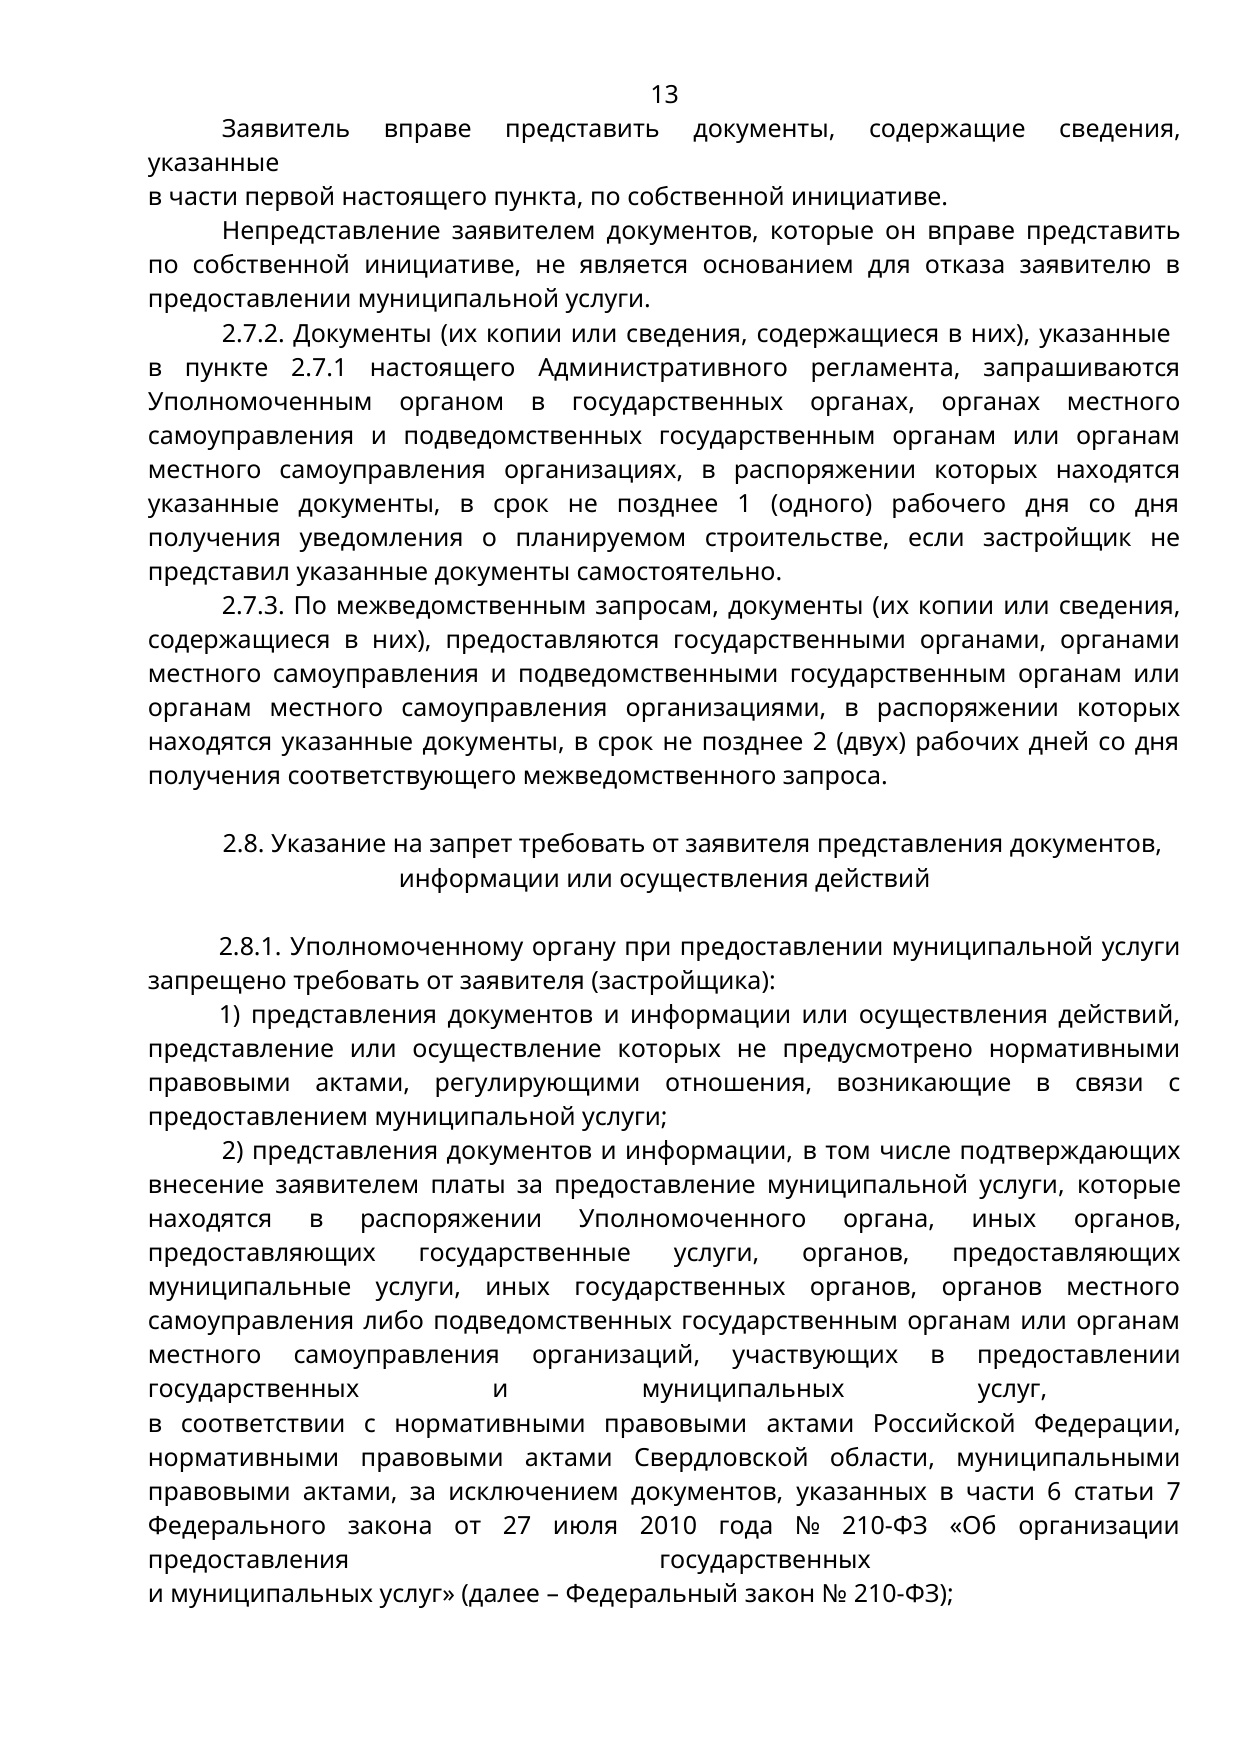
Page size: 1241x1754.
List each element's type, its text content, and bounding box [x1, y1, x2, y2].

text 1) представления документов и информации или осуществления действий, представление или осуществление которых не предусмотрено нормативными правовыми актами, регулирующими отношения, возникающие в связи с предоставлением муниципальной услуги; [148, 996, 1181, 1133]
text 2.7.2. Документы (их копии или сведения, содержащиеся в них), указанные в пункте 2.7.1 настоящего Административного регламента, запрашиваются Уполномоченным органом в государственных органах, органах местного самоуправления и подведомственных государственным органам или органам местного самоуправления организациях, в распоряжении которых находятся указанные документы, в срок не позднее 1 (одного) рабочего дня со дня получения уведомления о планируемом строительстве, если застройщик не представил указанные документы самостоятельно. [148, 315, 1181, 588]
text 2.7.3. По межведомственным запросам, документы (их копии или сведения, содержащиеся в них), предоставляются государственными органами, органами местного самоуправления и подведомственными государственным органам или органам местного самоуправления организациями, в распоряжении которых находятся указанные документы, в срок не позднее 2 (двух) рабочих дней со дня получения соответствующего межведомственного запроса. [148, 588, 1181, 792]
text 2.8.1. Уполномоченному органу при предоставлении муниципальной услуги запрещено требовать от заявителя (застройщика): [148, 928, 1181, 996]
text Непредставление заявителем документов, которые он вправе представить по собственной инициативе, не является основанием для отказа заявителю в предоставлении муниципальной услуги. [148, 213, 1181, 315]
text 2.8. Указание на запрет требовать от заявителя представления документов, информации или осуществления действий [148, 826, 1181, 894]
text 2) представления документов и информации, в том числе подтверждающих внесение заявителем платы за предоставление муниципальной услуги, которые находятся в распоряжении Уполномоченного органа, иных органов, предоставляющих государственные услуги, органов, предоставляющих муниципальные услуги, иных государственных органов, органов местного самоуправления либо подведомственных государственным органам или органам местного самоуправления организаций, участвующих в предоставлении государственных и муниципальных услуг, в соответствии с нормативными правовыми актами Российской Федерации, нормативными правовыми актами Свердловской области, муниципальными правовыми актами, за исключением документов, указанных в части 6 статьи 7 Федерального закона от 27 июля 2010 года № 210-ФЗ «Об организации предоставления государственных и муниципальных услуг» (далее – Федеральный закон № 210-ФЗ); [148, 1133, 1181, 1609]
text Заявитель вправе представить документы, содержащие сведения, указанные в части первой настоящего пункта, по собственной инициативе. [148, 111, 1181, 213]
